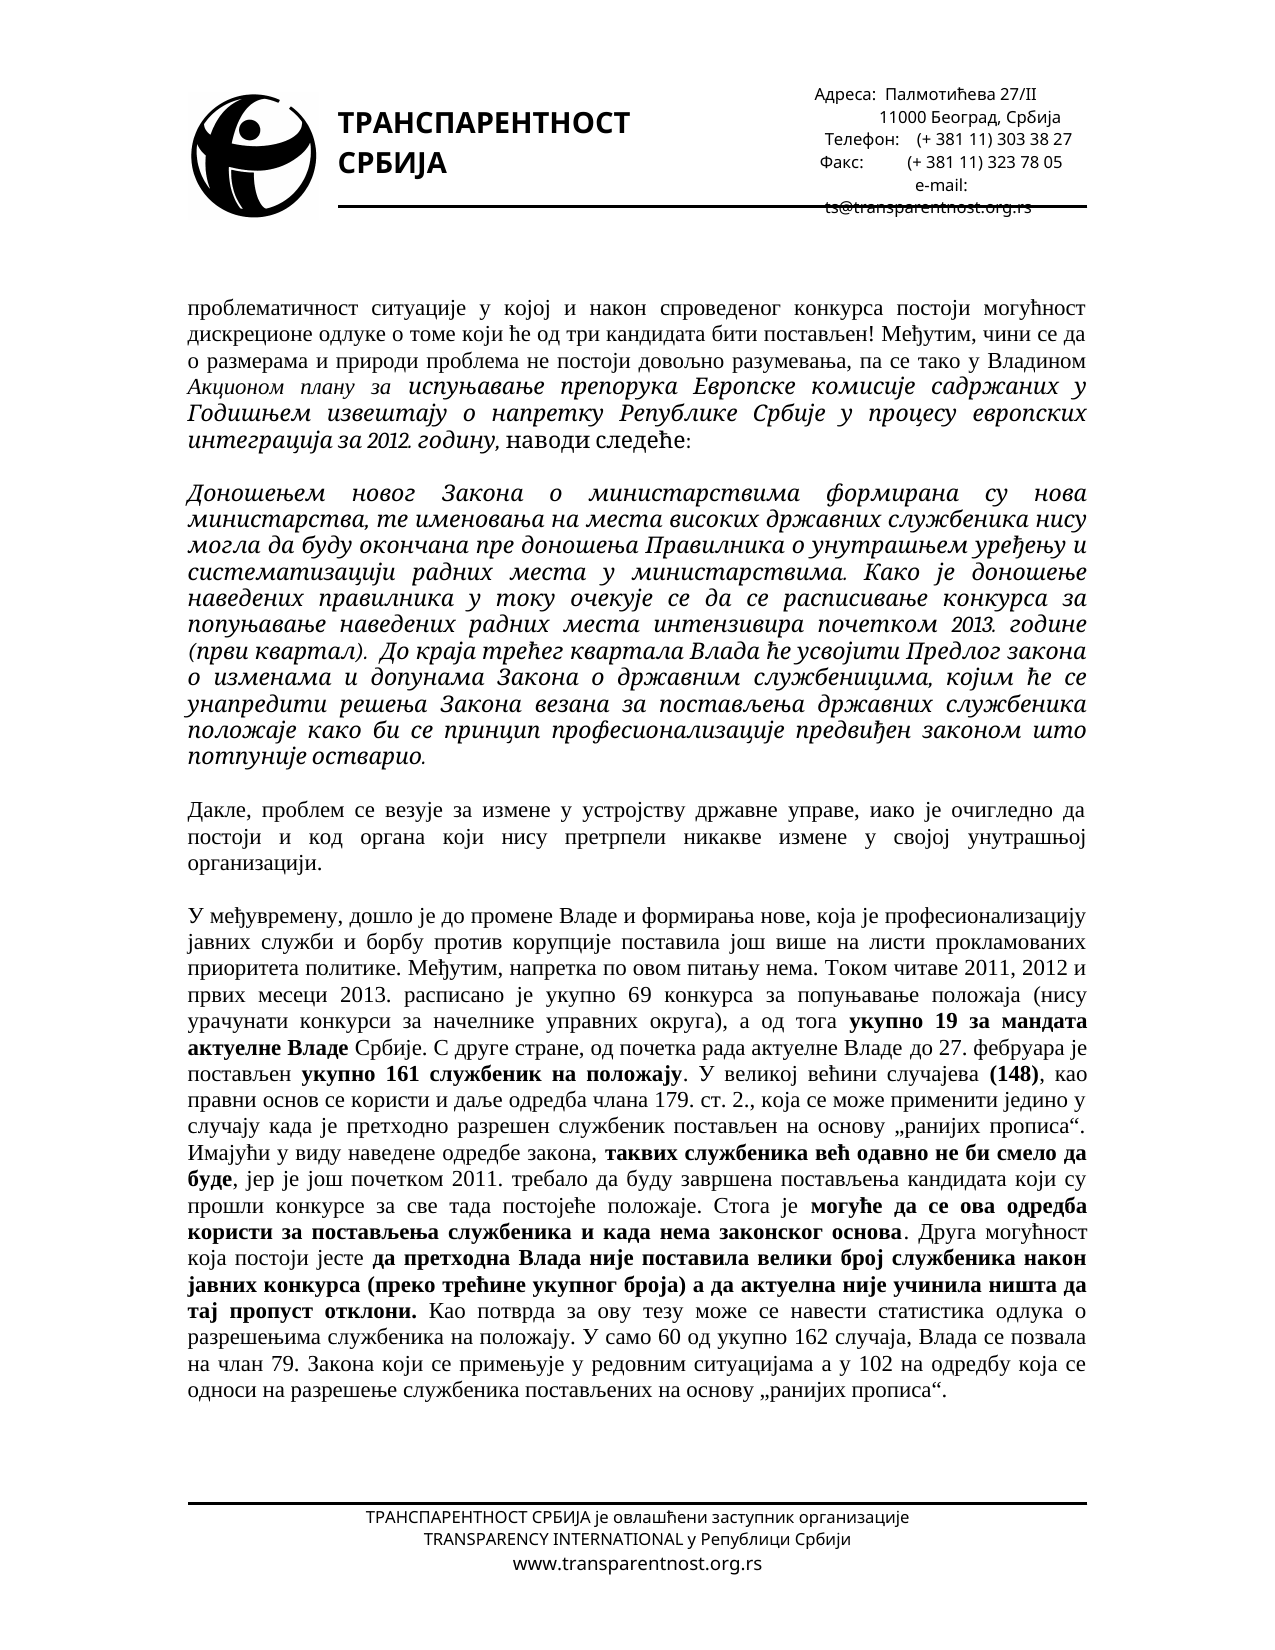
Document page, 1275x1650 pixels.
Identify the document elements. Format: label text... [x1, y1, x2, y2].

text Доношењем новог Закона о министарствима формирана су нова министарства, те именовања на места високих државних службеника нису могла да буду окончана пре доношења Правилника о унутрашњем уређењу и систематизацији радних места у министарствима. Како је доношење наведених правилника у току очекује се да се расписивање конкурса за попуњавање наведених радних места интензивира почетком 2013. године (први квартал). До краја трећег квартала Влада ће усвојити Предлог закона о изменама и допунама Закона о државним службеницима, којим ће се унапредити решења Закона везана за постављења државних службеника положаје како би се принцип професионализације предвиђен законом што потпуније остварио. [187, 480, 1087, 770]
text Дакле, проблем се везује за измене у устројству државне управе, иако је очигледно да постоји и код органа који нису претрпели никакве измене у својој унутрашњој организацији. [187, 796, 1087, 875]
picture [187, 92, 319, 220]
text У међувремену, дошло је до промене Владе и формирања нове, која је професионализацију јавних служби и борбу против корупције поставила још више на листи прокламованих приоритета политике. Међутим, напретка по овом питању нема. Током читаве 2011, 2012 и првих месеци 2013. расписано је укупно 69 конкурса за попуњавање положаја (нису урачунати конкурси за начелнике управних округа), а од тога укупно 19 за мандата актуелне Владе Србије. С друге стране, од почетка рада актуелне Владе до 27. фебруара је постављен укупно 161 службеник на положају. У великој већини случајева (148), као правни основ се користи и даље одредба члана 179. ст. 2., која се може применити једино у случају када је претходно разрешен службеник постављен на основу „ранијих прописа“. Имајући у виду наведене одредбе закона, таквих службеника већ одавно не би смело да буде, јер је још почетком 2011. требало да буду завршена постављења кандидата који су прошли конкурсе за све тада постојеће положаје. Стога је могуће да се ова одредба користи за постављења службеника и када нема законског основа. Друга могућност која постоји јесте да претходна Влада није поставила велики број службеника након јавних конкурса (преко трећине укупног броја) а да актуелна није учинила ништа да тај пропуст отклони. Као потврда за ову тезу може се навести статистика одлука о разрешењима службеника на положају. У само 60 од укупно 162 случаја, Влада се позвала на члан 79. Закона који се примењује у редовним ситуацијама а у 102 на одредбу која се односи на разрешење службеника постављених на основу „ранијих прописа“. [187, 902, 1087, 1402]
